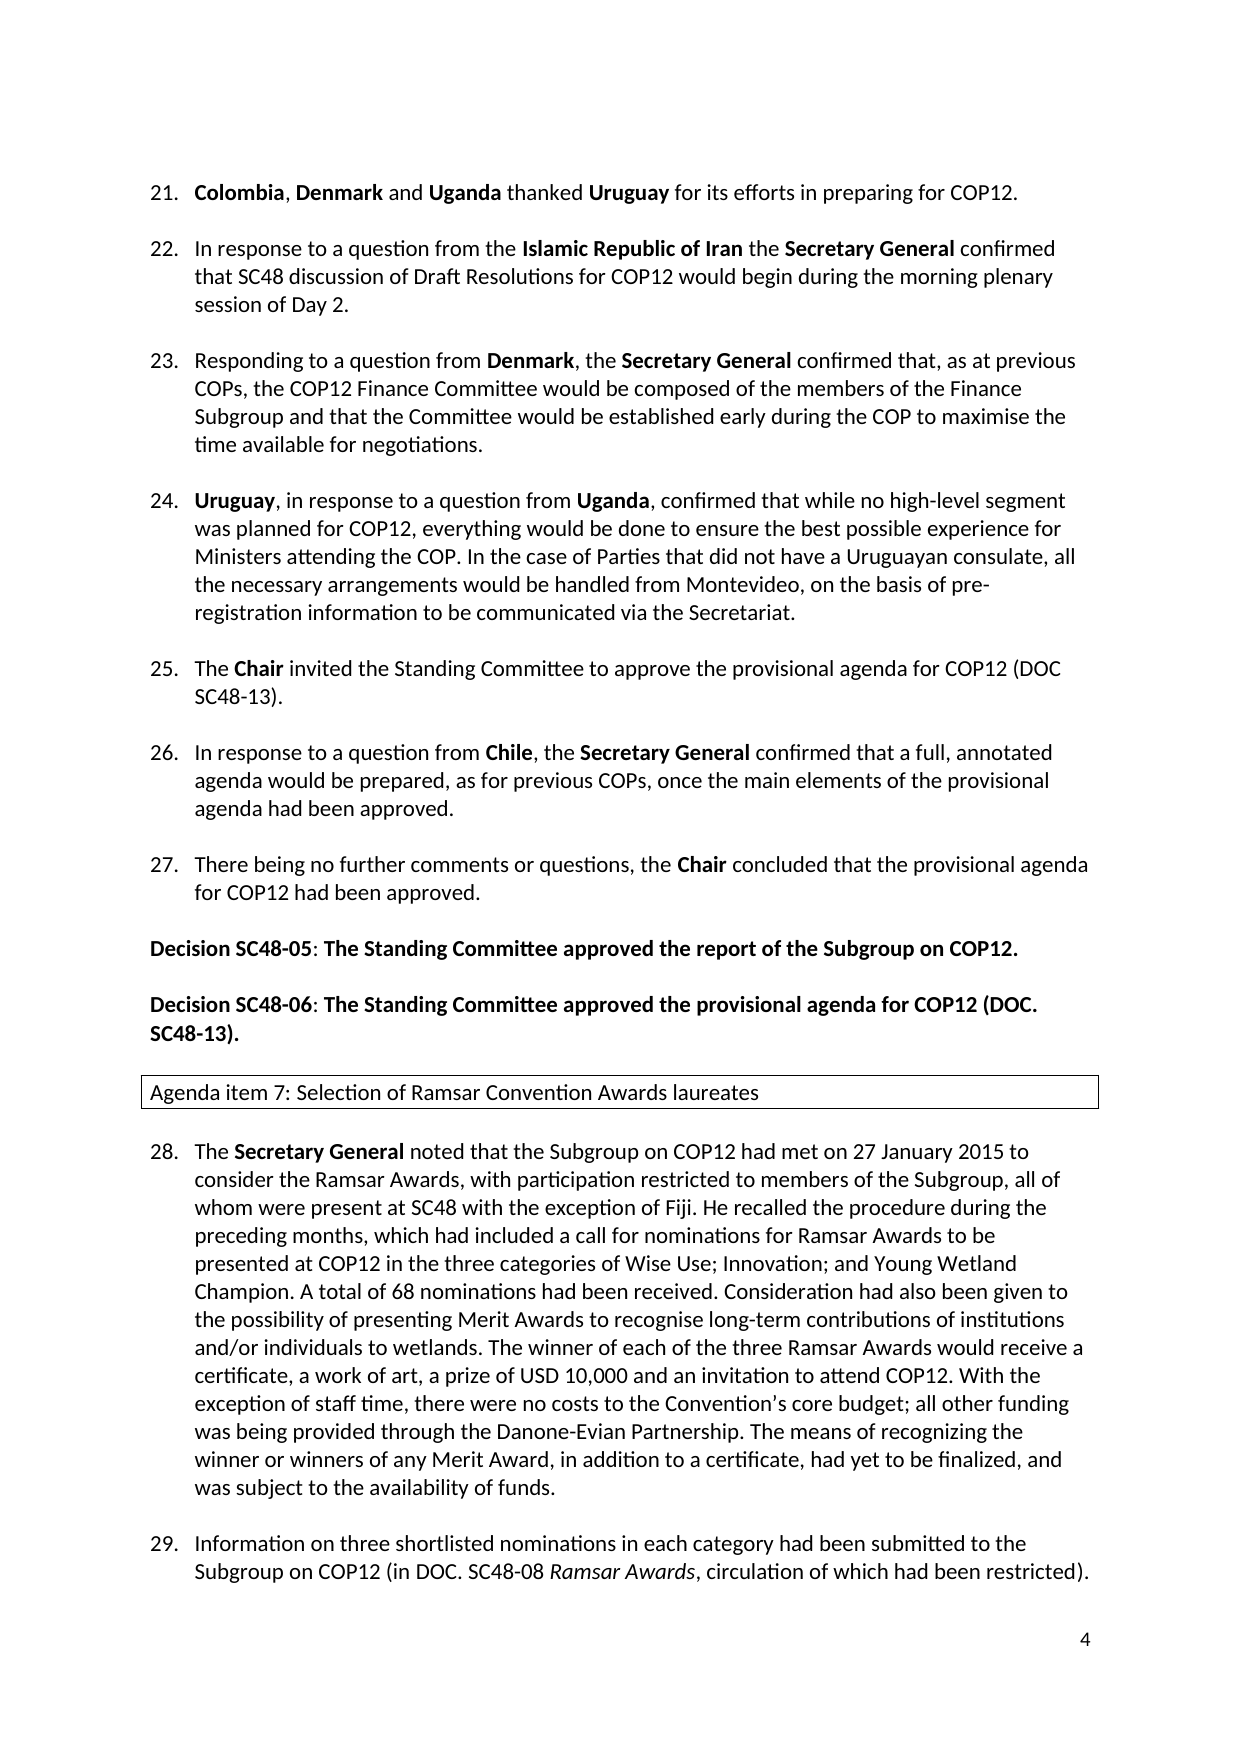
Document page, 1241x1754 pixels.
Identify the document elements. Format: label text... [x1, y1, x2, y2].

list In response to a question from the Islamic Republic of Iran the Secretary General confirmed that SC48 discussion of Draft Resolutions for COP12 would begin during the morning plenary session of Day 2. [150, 234, 1090, 318]
list Decision SC48-06: The Standing Committee approved the provisional agenda for COP12 (DOC. SC48-13). [150, 991, 1090, 1047]
list The Secretary General noted that the Subgroup on COP12 had met on 27 January 2015 to consider the Ramsar Awards, with participation restricted to members of the Subgroup, all of whom were present at SC48 with the exception of Fiji. He recalled the procedure during the preceding months, which had included a call for nominations for Ramsar Awards to be presented at COP12 in the three categories of Wise Use; Innovation; and Young Wetland Champion. A total of 68 nominations had been received. Consideration had also been given to the possibility of presenting Merit Awards to recognise long-term contributions of institutions and/or individuals to wetlands. The winner of each of the three Ramsar Awards would receive a certificate, a work of art, a prize of USD 10,000 and an invitation to attend COP12. With the exception of staff time, there were no costs to the Convention’s core budget; all other funding was being provided through the Danone-Evian Partnership. The means of recognizing the winner or winners of any Merit Award, in addition to a certificate, had yet to be finalized, and was subject to the availability of funds. [150, 1137, 1090, 1501]
list The Chair invited the Standing Committee to approve the provisional agenda for COP12 (DOC SC48-13). [150, 654, 1090, 710]
list Colombia, Denmark and Uganda thanked Uruguay for its efforts in preparing for COP12. [150, 178, 1090, 206]
list Responding to a question from Denmark, the Secretary General confirmed that, as at previous COPs, the COP12 Finance Committee would be composed of the members of the Finance Subgroup and that the Committee would be established early during the COP to maximise the time available for negotiations. [150, 346, 1090, 458]
text Agenda item 7: Selection of Ramsar Convention Awards laureates [142, 1076, 1098, 1108]
list Uruguay, in response to a question from Uganda, confirmed that while no high-level segment was planned for COP12, everything would be done to ensure the best possible experience for Ministers attending the COP. In the case of Parties that did not have a Uruguayan consulate, all the necessary arrangements would be handled from Montevideo, on the basis of pre-registration information to be communicated via the Secretariat. [150, 486, 1090, 626]
list There being no further comments or questions, the Chair concluded that the provisional agenda for COP12 had been approved. [150, 851, 1090, 907]
list Decision SC48-05: The Standing Committee approved the report of the Subgroup on COP12. [150, 934, 1090, 963]
list In response to a question from Chile, the Secretary General confirmed that a full, annotated agenda would be prepared, as for previous COPs, once the main elements of the provisional agenda had been approved. [150, 738, 1090, 822]
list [150, 1529, 1090, 1585]
